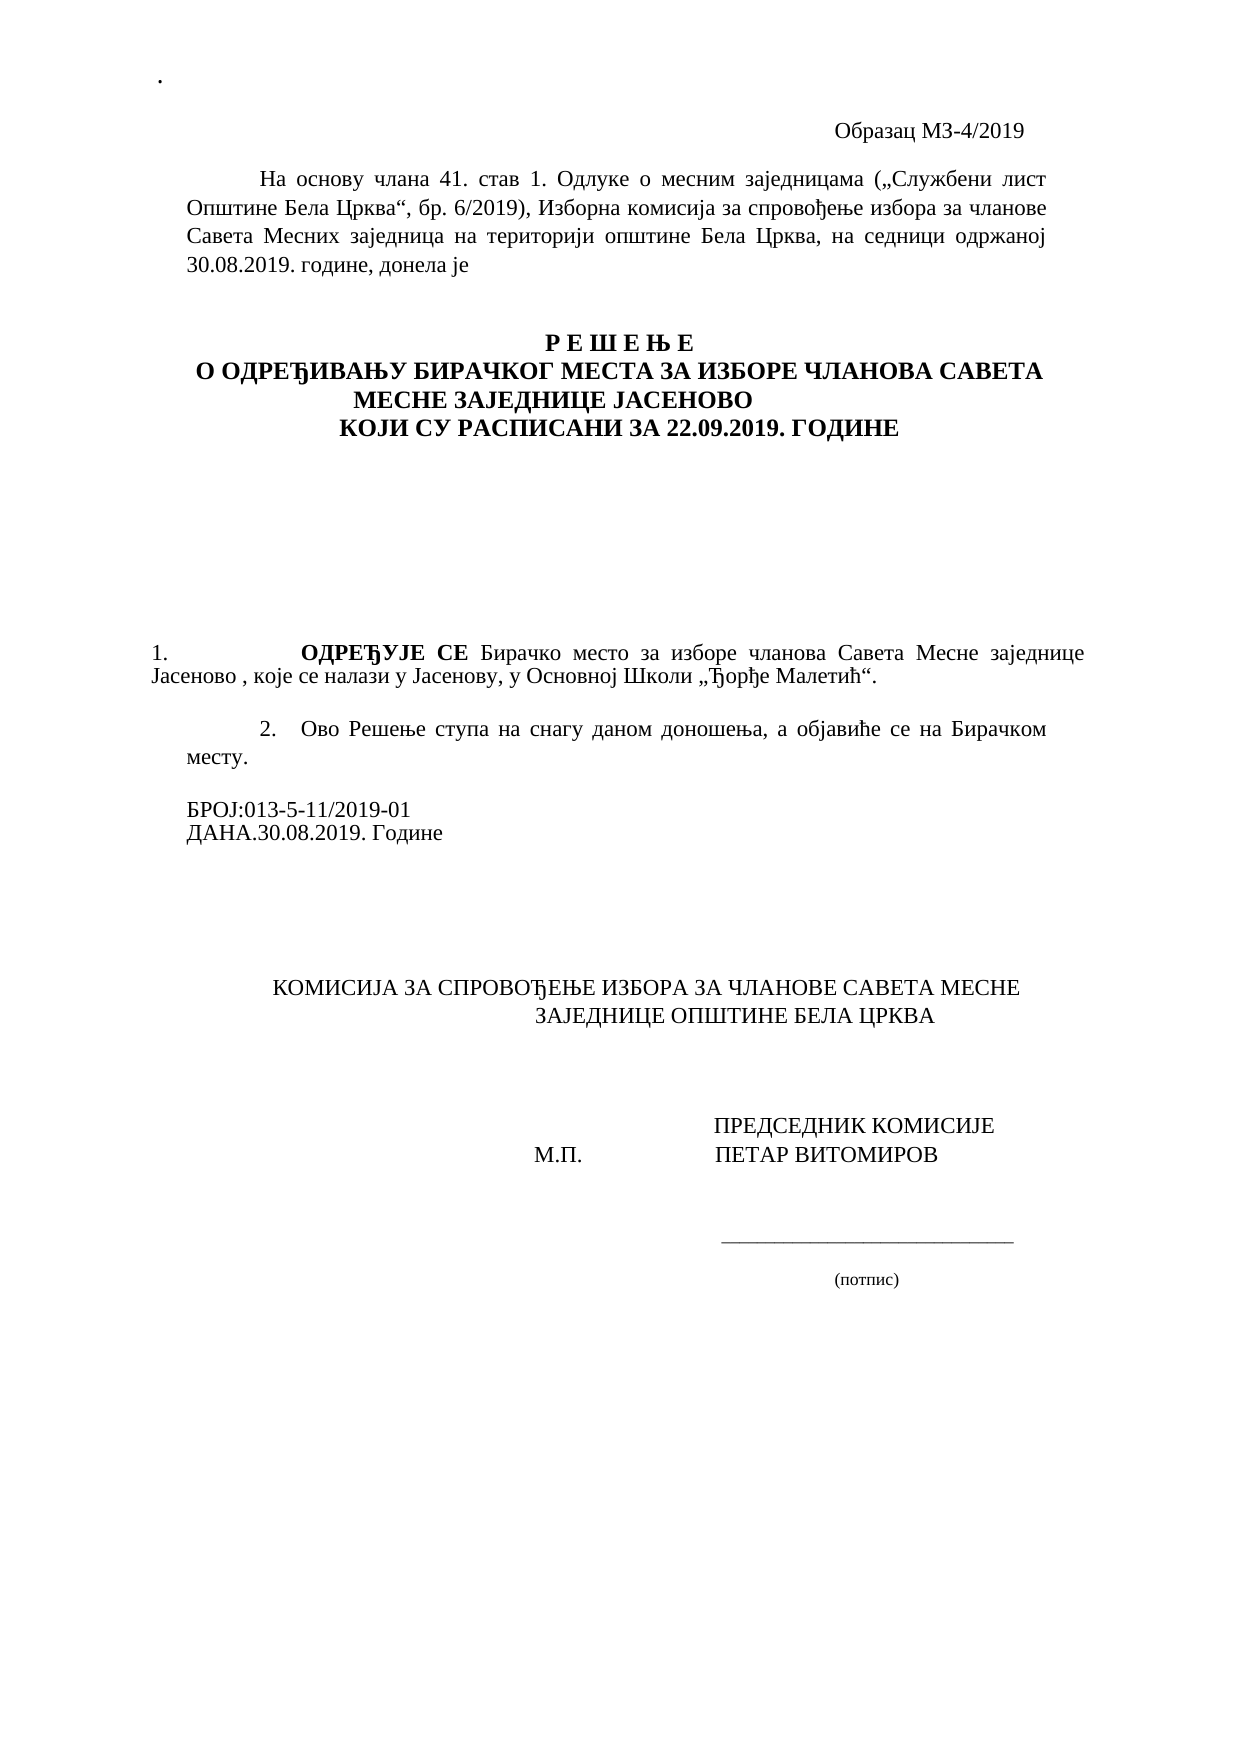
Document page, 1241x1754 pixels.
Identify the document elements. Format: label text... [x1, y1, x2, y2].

text _________________________________ [151, 1228, 1086, 1245]
text На основу члана 41. став 1. Одлуке о месним заједницама („Службени лист Општине Бела Црква“, бр. 6/2019), Изборна комисија за спровођење избора за чланове Савета Месних заједница на територији општине Бела Црква, на седници одржаној 30.08.2019. године, донела је [186, 164, 1048, 278]
text (потпис) [834, 1271, 1086, 1289]
text О ОДРЕЂИВАЊУ БИРАЧКОГ МЕСТА ЗА ИЗБОРЕ ЧЛАНОВА САВЕТА [153, 357, 1086, 385]
list ОДРЕЂУЈЕ СЕ Бирачко место за изборе чланова Савета Месне заједнице Јасеново , које се налази у Јасенову, у Основној Школи „Ђорђе Малетић“. [151, 642, 1086, 688]
text ПРЕДСЕДНИК КОМИСИЈЕ [578, 1110, 1086, 1139]
text Р Е Ш Е Њ Е [153, 328, 1086, 357]
text КОЈИ СУ РАСПИСАНИ ЗА 22.09.2019. ГОДИНЕ [153, 414, 1086, 442]
text КОМИСИЈА ЗА СПРОВОЂЕЊЕ ИЗБОРА ЗА ЧЛАНОВЕ САВЕТА МЕСНЕ ЗАЈЕДНИЦЕ ОПШТИНЕ БЕЛА ЦРКВА [207, 972, 1086, 1029]
text ДАНА.30.08.2019. Године [186, 822, 1086, 845]
text БРОЈ:013-5-11/2019-01 [186, 799, 1086, 822]
text М.П. ПЕТАР ВИТОМИРОВ [151, 1139, 1086, 1169]
text Образац МЗ-4/2019 [834, 126, 1086, 141]
text МЕСНЕ ЗАЈЕДНИЦЕ ЈАСЕНОВО [353, 385, 1086, 414]
list Ово Решење ступа на снагу даном доношења, а објавиће се на Бирачком месту. [186, 714, 1048, 770]
